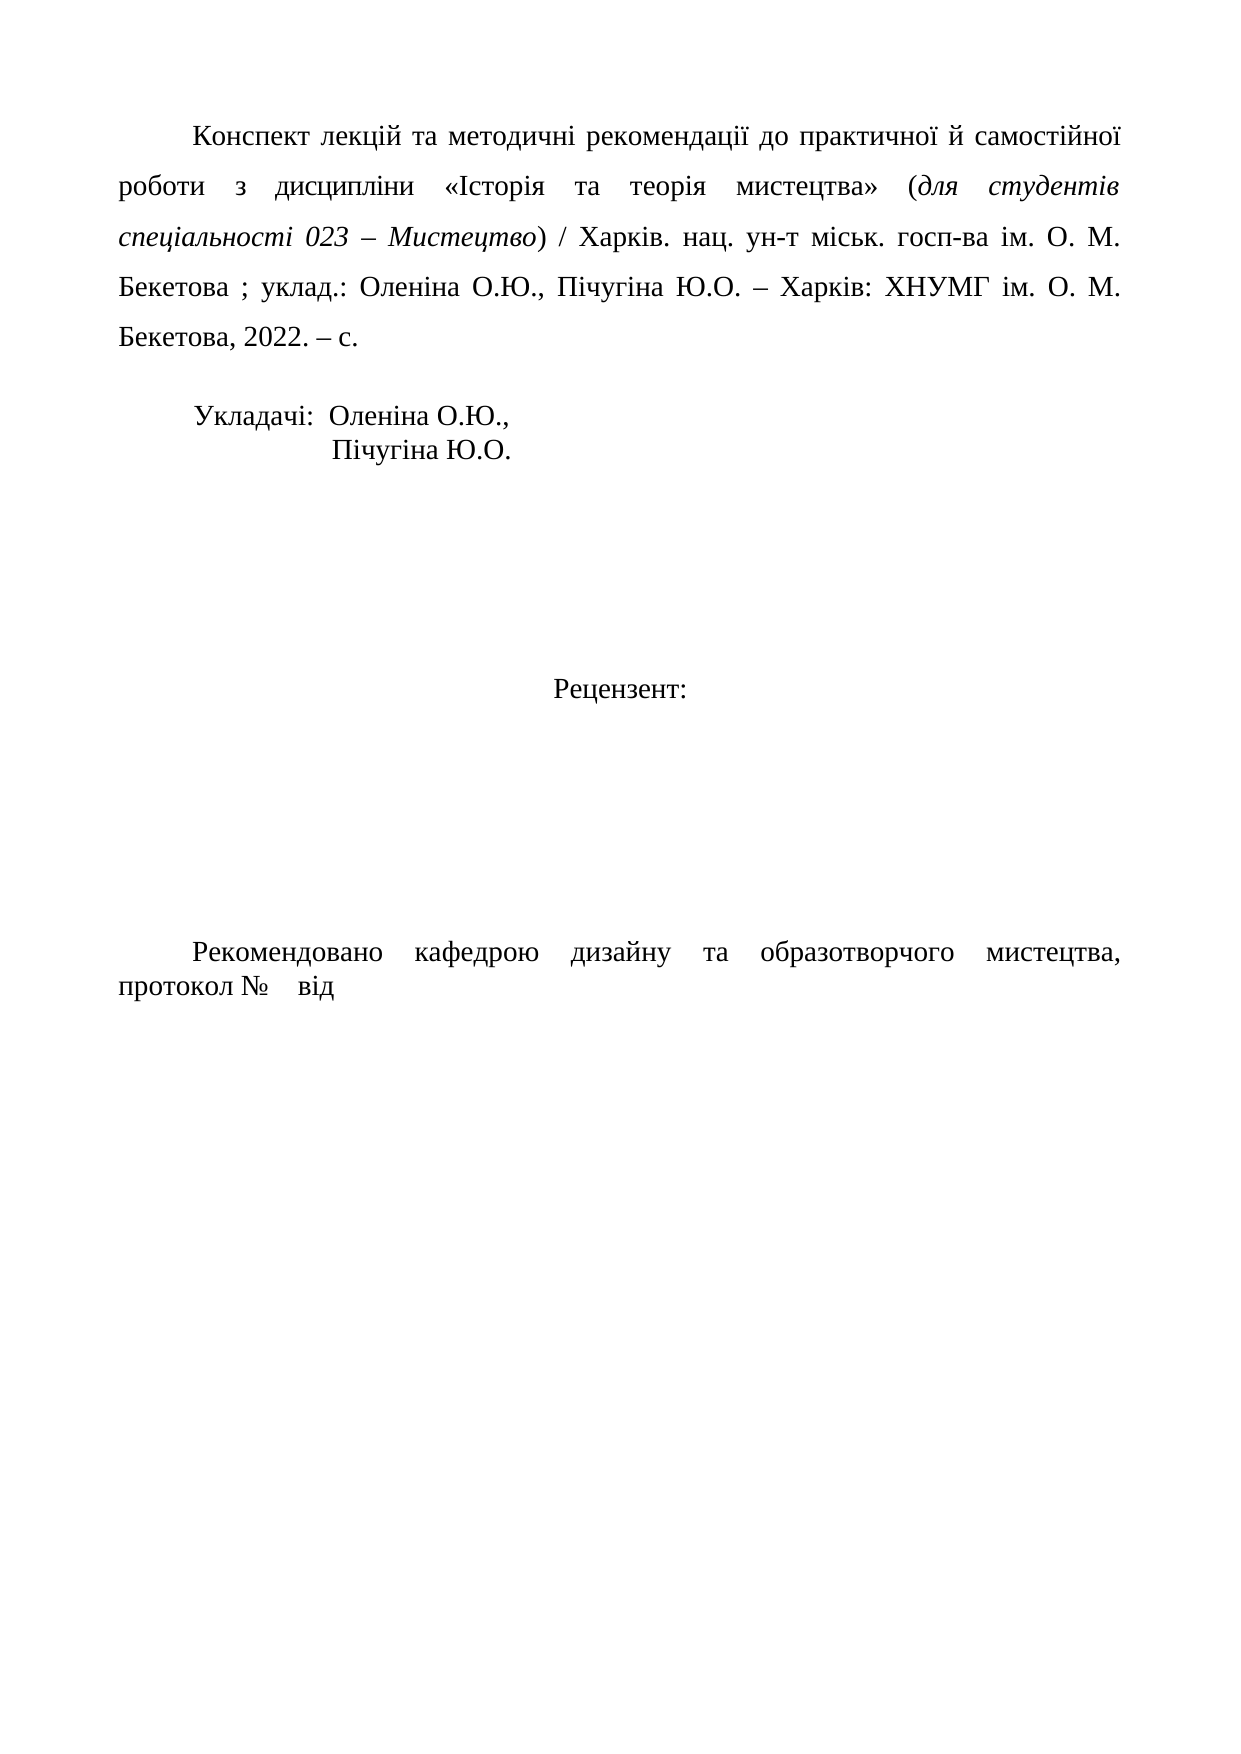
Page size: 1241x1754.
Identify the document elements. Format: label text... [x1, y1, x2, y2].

text Пічугіна Ю.О. [118, 432, 1122, 466]
text Укладачі: Оленіна О.Ю., [118, 398, 1122, 432]
text Рекомендовано кафедрою дизайну та образотворчого мистецтва, протокол № від [118, 934, 1122, 1001]
text Конспект лекцій та методичні рекомендації до практичної й самостійної роботи з дисципліни «Історія та теорія мистецтва» (для студентів спеціальності 023 – Мистецтво) / Харків. нац. ун-т міськ. госп-ва ім. О. М. Бекетова ; уклад.: Оленіна О.Ю., Пічугіна Ю.О. – Харків: ХНУМГ ім. О. М. Бекетова, 2022. – с. [118, 118, 1122, 353]
text Рецензент: [118, 672, 1122, 705]
